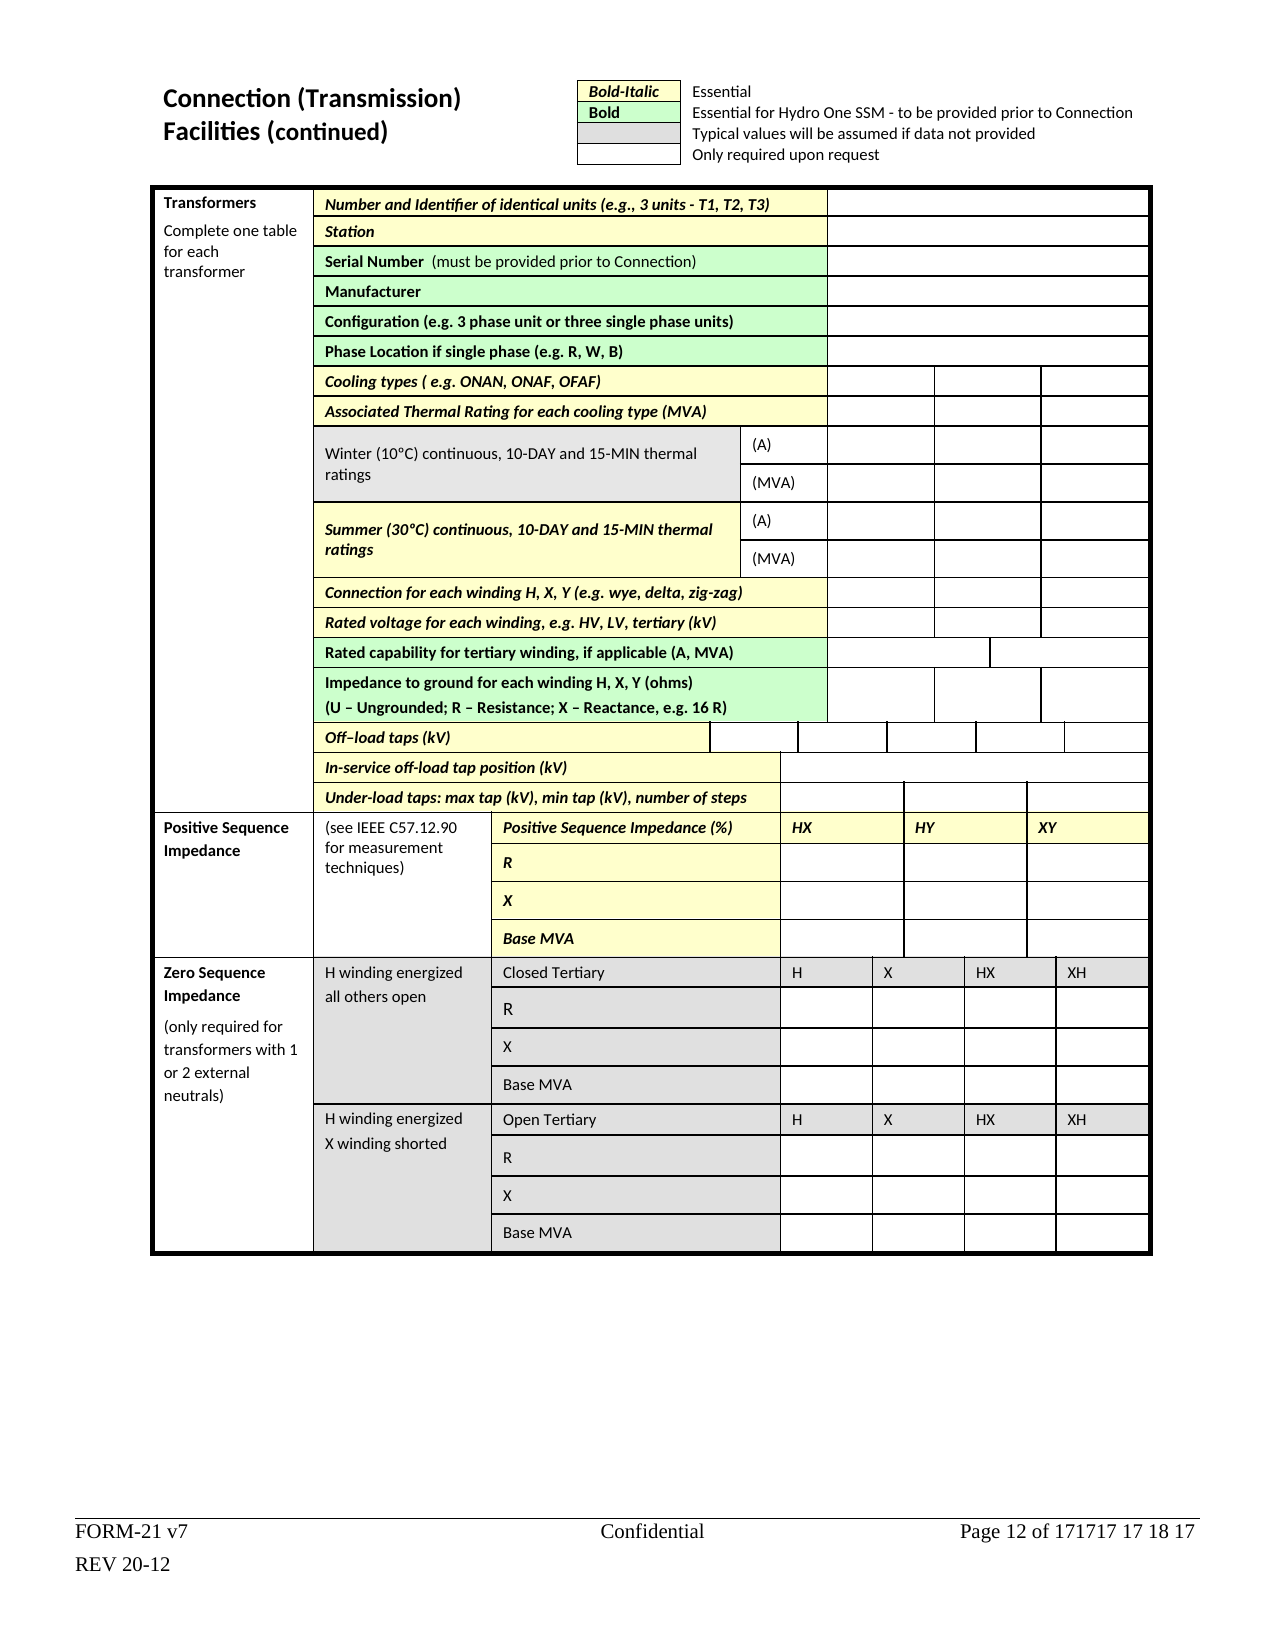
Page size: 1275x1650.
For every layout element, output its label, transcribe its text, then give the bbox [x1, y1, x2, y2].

table_cell HX [965, 1105, 1055, 1134]
table_cell [828, 397, 934, 425]
table_cell H winding energized X winding shorted [314, 1105, 491, 1251]
table_cell [781, 988, 872, 1027]
table_header Bold-Italic [578, 81, 680, 101]
table_cell (A) [741, 427, 827, 463]
table_cell [828, 578, 934, 607]
table_cell Associated Thermal Rating for each cooling type (MVA) [314, 397, 827, 425]
table_cell Configuration (e.g. 3 phase unit or three single phase units) [314, 307, 827, 335]
table_cell [781, 753, 1148, 781]
table_cell [799, 723, 886, 751]
table_cell [828, 367, 934, 395]
table_cell [935, 503, 1040, 539]
table_cell [828, 277, 1148, 305]
table_cell [965, 1136, 1055, 1175]
table_cell [965, 988, 1055, 1027]
table_cell [935, 465, 1040, 501]
table_cell [1065, 723, 1148, 751]
table_cell [1042, 608, 1148, 637]
table_cell [977, 723, 1064, 751]
table_cell [1028, 844, 1148, 881]
table_cell (see IEEE C57.12.90 for measurement techniques) [314, 813, 491, 956]
table_cell [965, 1067, 1055, 1103]
table_cell [1042, 578, 1148, 607]
table_cell [905, 844, 1026, 881]
table_header Essential [681, 80, 1153, 101]
table_cell [1057, 988, 1148, 1027]
table_cell [828, 337, 1148, 365]
table_cell Winter (10ºC) continuous, 10-DAY and 15-MIN thermal ratings [314, 427, 740, 501]
table_cell [1028, 882, 1148, 918]
table_cell Serial Number (must be provided prior to Connection) [314, 247, 827, 275]
table_cell [1042, 465, 1148, 501]
table_cell HX [965, 958, 1055, 986]
table_cell Phase Location if single phase (e.g. R, W, B) [314, 337, 827, 365]
table_cell [873, 1067, 964, 1103]
table_cell Rated voltage for each winding, e.g. HV, , tertiary (kV) [314, 608, 827, 637]
table_cell (MVA) [741, 465, 827, 501]
table_header Connection (Transmission) Facilities (continued) [152, 80, 577, 164]
table_cell XH [1057, 958, 1148, 986]
table_cell [1057, 1136, 1148, 1175]
table_cell [828, 247, 1148, 275]
table_cell Base MVA [492, 1215, 780, 1251]
table_cell Zero Sequence Impedance (only required for transformers with 1 or 2 external neutrals) [155, 958, 313, 1251]
table_cell [935, 608, 1040, 637]
table_cell [781, 1029, 872, 1065]
table_header Number and Identifier of identical units (e.g., 3 units - T1, T2, T3) [314, 190, 827, 215]
table_cell Positive Sequence Impedance (%) [492, 813, 780, 843]
table_cell [781, 1136, 872, 1175]
table_cell HX [781, 813, 903, 843]
table_cell [965, 1215, 1055, 1251]
table_cell X [492, 1177, 780, 1213]
table_cell Typical values will be assumed if data not provided [681, 122, 1153, 143]
table_cell H [781, 958, 872, 986]
table_cell Manufacturer [314, 277, 827, 305]
table_cell [1057, 1029, 1148, 1065]
table_cell [905, 783, 1026, 811]
table_cell [828, 307, 1148, 335]
table_cell Cooling types ( e.g. ONAN, ONAF, OFAF) [314, 367, 827, 395]
table_cell [781, 882, 903, 918]
table_cell [781, 844, 903, 881]
table_cell [965, 1177, 1055, 1213]
table_cell [578, 144, 680, 164]
table_cell [935, 427, 1040, 463]
table_cell [1042, 427, 1148, 463]
table_cell In-service off-load tap position (kV) [314, 753, 780, 781]
table_cell [1057, 1215, 1148, 1251]
table_cell Impedance to ground for each winding H, X, Y (ohms) (U – Ungrounded; R – Resistance; X – Reactance, e.g. 16 R) [314, 668, 827, 721]
table_cell X [492, 882, 780, 918]
table_cell [935, 397, 1040, 425]
table_cell [935, 367, 1040, 395]
table_cell [828, 608, 934, 637]
table_cell [888, 723, 975, 751]
table_cell H winding energized all others open [314, 958, 491, 1103]
table_cell [935, 578, 1040, 607]
table_cell [1042, 668, 1148, 721]
table_cell [828, 541, 934, 577]
table_cell [873, 1177, 964, 1213]
table_cell [873, 988, 964, 1027]
table_cell [1028, 783, 1148, 811]
table_cell [781, 1067, 872, 1103]
table_cell [873, 1136, 964, 1175]
table_cell [828, 427, 934, 463]
table_header Transformers Complete one table for each transformer [155, 190, 313, 811]
table_cell XH [1057, 1105, 1148, 1134]
table_cell H [781, 1105, 872, 1134]
table_cell [935, 668, 1040, 721]
table_cell [905, 920, 1026, 956]
table_cell R [492, 844, 780, 881]
table_cell [1057, 1067, 1148, 1103]
table_cell Summer (30ºC) continuous, 10-DAY and 15-MIN thermal ratings [314, 503, 740, 577]
table_cell [1028, 920, 1148, 956]
table_cell [935, 541, 1040, 577]
table_cell Closed Tertiary [492, 958, 780, 986]
table_cell [781, 783, 903, 811]
table_cell [578, 123, 680, 143]
table_cell XY [1028, 813, 1148, 843]
table_cell R [492, 1136, 780, 1175]
table_cell Positive Sequence Impedance [155, 813, 313, 956]
table_cell [781, 920, 903, 956]
table_header [828, 190, 1148, 215]
table_cell [1042, 367, 1148, 395]
table_cell [828, 465, 934, 501]
table_cell X [492, 1029, 780, 1065]
table_cell Base MVA [492, 1067, 780, 1103]
table_cell Under-load taps: max tap (kV), min tap (kV), number of steps [314, 783, 780, 811]
table_cell Connection for each winding H, X, Y (e.g. wye, delta, zig-zag) [314, 578, 827, 607]
table_cell [873, 1215, 964, 1251]
table_cell [905, 882, 1026, 918]
table_cell X [873, 958, 964, 986]
table_cell Only required upon request [681, 143, 1153, 164]
table_cell [828, 668, 934, 721]
table_cell HY [905, 813, 1026, 843]
table_cell (MVA) [741, 541, 827, 577]
table_cell [828, 638, 989, 667]
table_cell Rated capability for tertiary winding, if applicable (A, MVA) [314, 638, 827, 667]
table_cell [781, 1177, 872, 1213]
table_cell [828, 217, 1148, 245]
table_cell Base MVA [492, 920, 780, 956]
table_cell [828, 503, 934, 539]
table_cell [1042, 503, 1148, 539]
table_cell R [492, 988, 780, 1027]
table_cell Open Tertiary [492, 1105, 780, 1134]
table_cell [991, 638, 1148, 667]
table_cell [1042, 397, 1148, 425]
table_cell (A) [741, 503, 827, 539]
table_cell Bold [578, 102, 680, 122]
table_cell [711, 723, 797, 751]
table_cell [873, 1029, 964, 1065]
table_cell [781, 1215, 872, 1251]
table_cell X [873, 1105, 964, 1134]
table_cell Essential for Hydro One SSM - to be provided prior to Connection [681, 101, 1153, 122]
table_cell Off–load taps (kV) [314, 723, 709, 751]
table_cell [965, 1029, 1055, 1065]
table_cell [1042, 541, 1148, 577]
table_cell [1057, 1177, 1148, 1213]
table_cell Station [314, 217, 827, 245]
